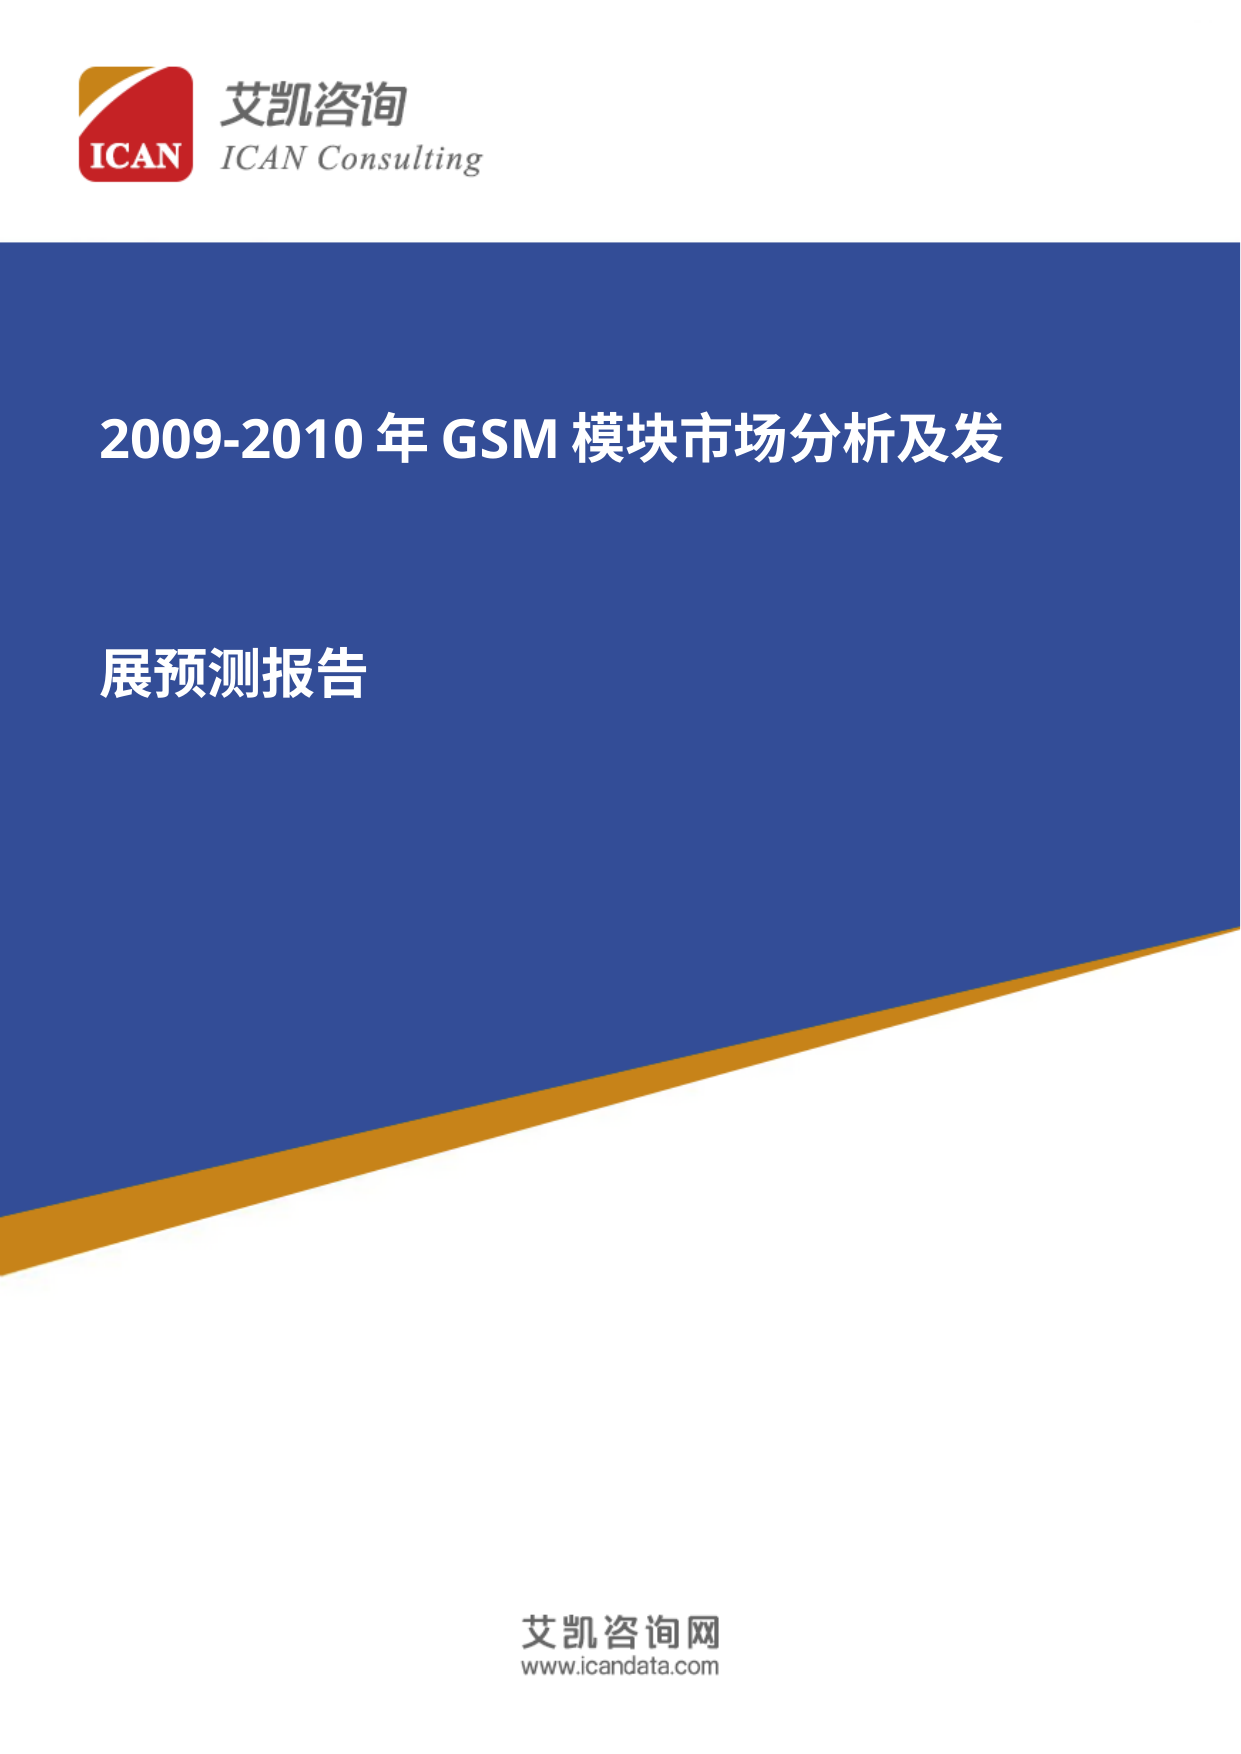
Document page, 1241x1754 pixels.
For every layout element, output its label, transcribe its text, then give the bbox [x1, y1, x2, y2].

picture [0, 5, 1241, 1754]
subtitle 2009-2010年GSM模块市场分析及发展预测报告 [99, 386, 1053, 718]
